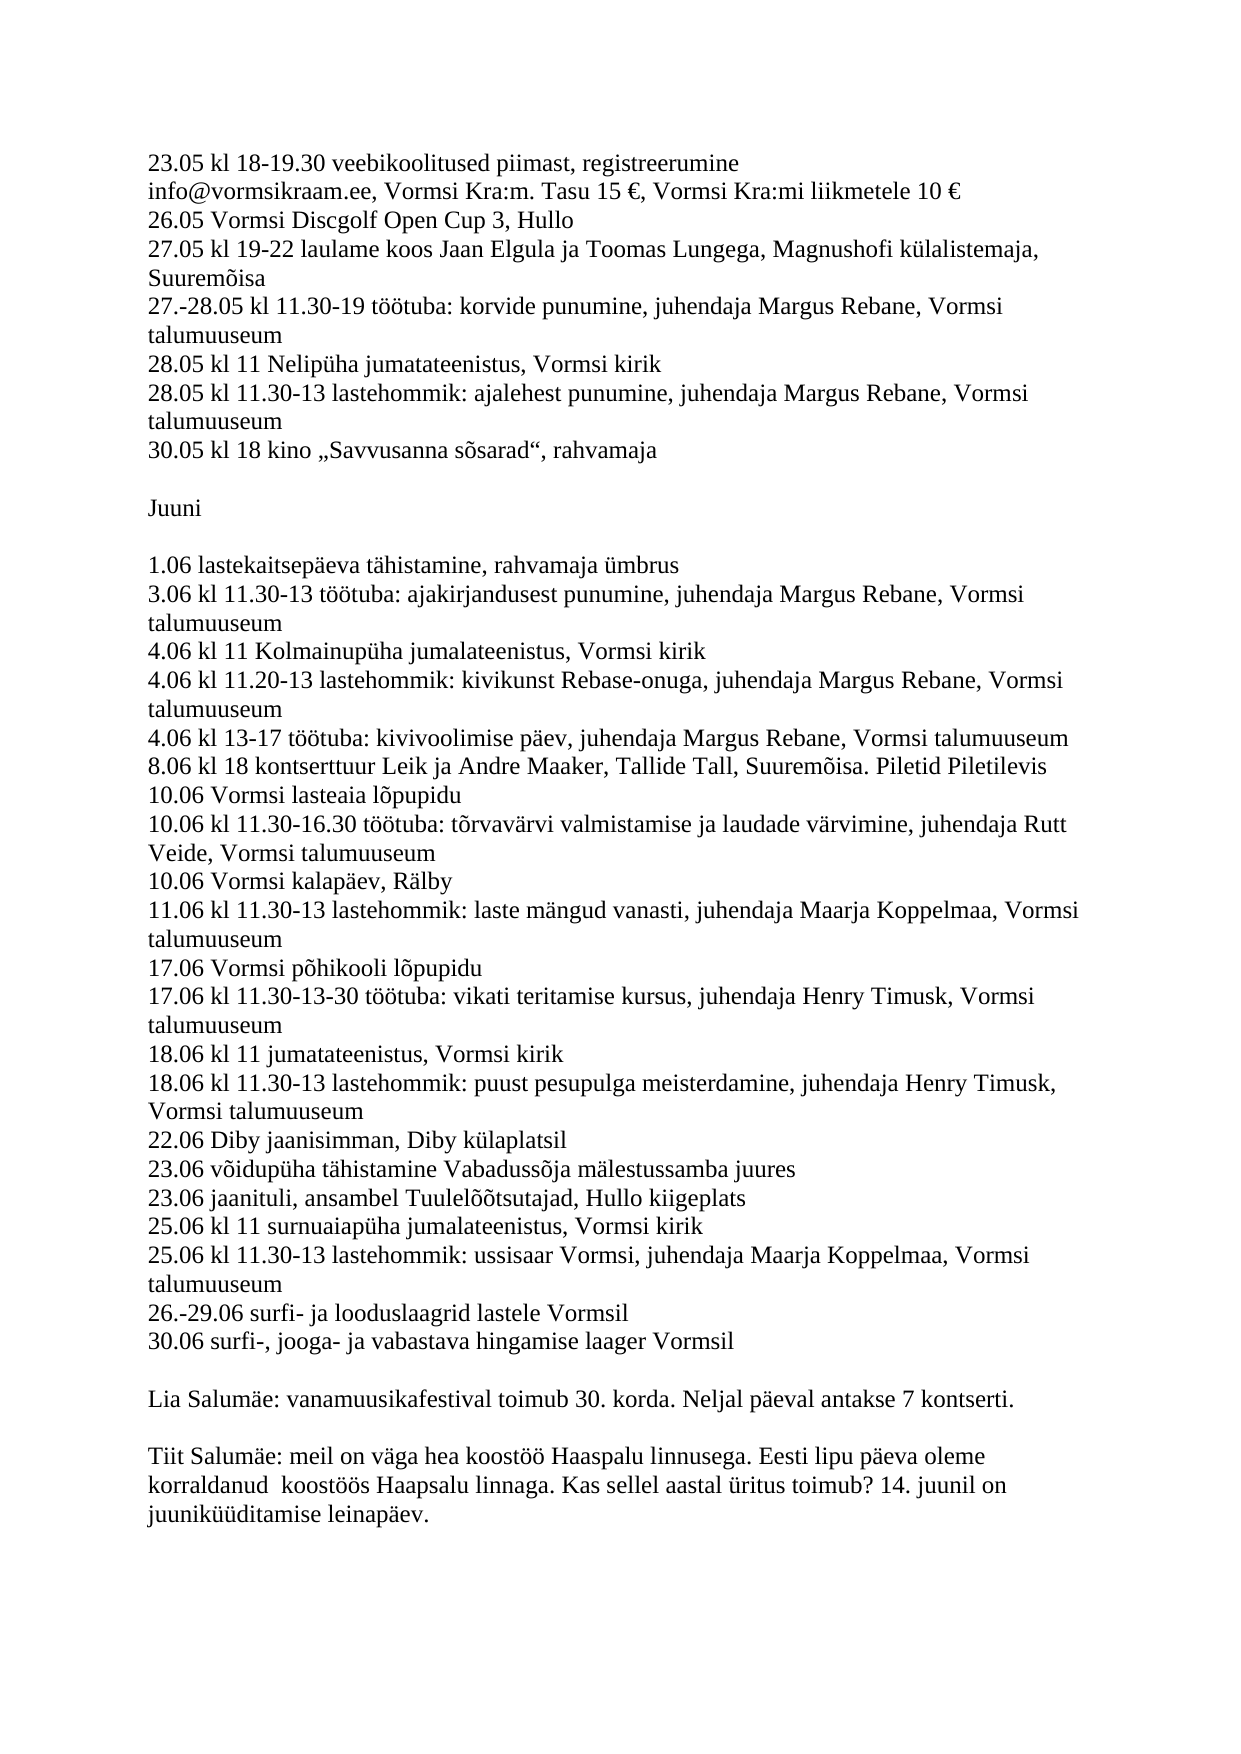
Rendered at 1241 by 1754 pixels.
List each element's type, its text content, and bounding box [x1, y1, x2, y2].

text Lia Salumäe: vanamuusikafestival toimub 30. korda. Neljal päeval antakse 7 kontserti. [148, 1384, 1093, 1413]
text 3.06 kl 11.30-13 töötuba: ajakirjandusest punumine, juhendaja Margus Rebane, Vormsi talumuuseum [148, 579, 1093, 636]
text 11.06 kl 11.30-13 lastehommik: laste mängud vanasti, juhendaja Maarja Koppelmaa, Vormsi talumuuseum [148, 895, 1093, 953]
text 28.05 kl 11 Nelipüha jumatateenistus, Vormsi kirik [148, 349, 1093, 378]
text Juuni [148, 493, 1093, 521]
text 30.06 surfi-, jooga- ja vabastava hingamise laager Vormsil [148, 1326, 1093, 1355]
text 10.06 kl 11.30-16.30 töötuba: tõrvavärvi valmistamise ja laudade värvimine, juhendaja Rutt Veide, Vormsi talumuuseum [148, 809, 1093, 866]
text 10.06 Vormsi kalapäev, Rälby [148, 866, 1093, 895]
text 23.06 jaanituli, ansambel Tuulelõõtsutajad, Hullo kiigeplats [148, 1183, 1093, 1211]
text 17.06 Vormsi põhikooli lõpupidu [148, 953, 1093, 981]
text 25.06 kl 11.30-13 lastehommik: ussisaar Vormsi, juhendaja Maarja Koppelmaa, Vormsi talumuuseum [148, 1240, 1093, 1298]
text 1.06 lastekaitsepäeva tähistamine, rahvamaja ümbrus [148, 550, 1093, 579]
text 10.06 Vormsi lasteaia lõpupidu [148, 780, 1093, 809]
text 26.-29.06 surfi- ja looduslaagrid lastele Vormsil [148, 1298, 1093, 1326]
text 27.-28.05 kl 11.30-19 töötuba: korvide punumine, juhendaja Margus Rebane, Vormsi talumuuseum [148, 291, 1093, 349]
text 4.06 kl 11.20-13 lastehommik: kivikunst Rebase-onuga, juhendaja Margus Rebane, Vormsi talumuuseum [148, 665, 1093, 723]
text 18.06 kl 11 jumatateenistus, Vormsi kirik [148, 1039, 1093, 1068]
text 23.06 võidupüha tähistamine Vabadussõja mälestussamba juures [148, 1154, 1093, 1183]
text 26.05 Vormsi Discgolf Open Cup 3, Hullo [148, 205, 1093, 234]
text 30.05 kl 18 kino „Savvusanna sõsarad“, rahvamaja [148, 435, 1093, 464]
text 23.05 kl 18-19.30 veebikoolitused piimast, registreerumine info@vormsikraam.ee, Vormsi Kra:m. Tasu 15 €, Vormsi Kra:mi liikmetele 10 € [148, 148, 1093, 205]
text 25.06 kl 11 surnuaiapüha jumalateenistus, Vormsi kirik [148, 1211, 1093, 1240]
text 17.06 kl 11.30-13-30 töötuba: vikati teritamise kursus, juhendaja Henry Timusk, Vormsi talumuuseum [148, 981, 1093, 1039]
text 22.06 Diby jaanisimman, Diby külaplatsil [148, 1125, 1093, 1154]
text 4.06 kl 11 Kolmainupüha jumalateenistus, Vormsi kirik [148, 636, 1093, 665]
text 4.06 kl 13-17 töötuba: kivivoolimise päev, juhendaja Margus Rebane, Vormsi talumuuseum [148, 723, 1093, 751]
text 8.06 kl 18 kontserttuur Leik ja Andre Maaker, Tallide Tall, Suuremõisa. Piletid Piletilevis [148, 751, 1093, 780]
text 18.06 kl 11.30-13 lastehommik: puust pesupulga meisterdamine, juhendaja Henry Timusk, Vormsi talumuuseum [148, 1068, 1093, 1125]
text Tiit Salumäe: meil on väga hea koostöö Haaspalu linnusega. Eesti lipu päeva oleme korraldanud koostöös Haapsalu linnaga. Kas sellel aastal üritus toimub? 14. juunil on juuniküüditamise leinapäev. [148, 1441, 1093, 1528]
text 28.05 kl 11.30-13 lastehommik: ajalehest punumine, juhendaja Margus Rebane, Vormsi talumuuseum [148, 378, 1093, 435]
text 27.05 kl 19-22 laulame koos Jaan Elgula ja Toomas Lungega, Magnushofi külalistemaja, Suuremõisa [148, 234, 1093, 291]
